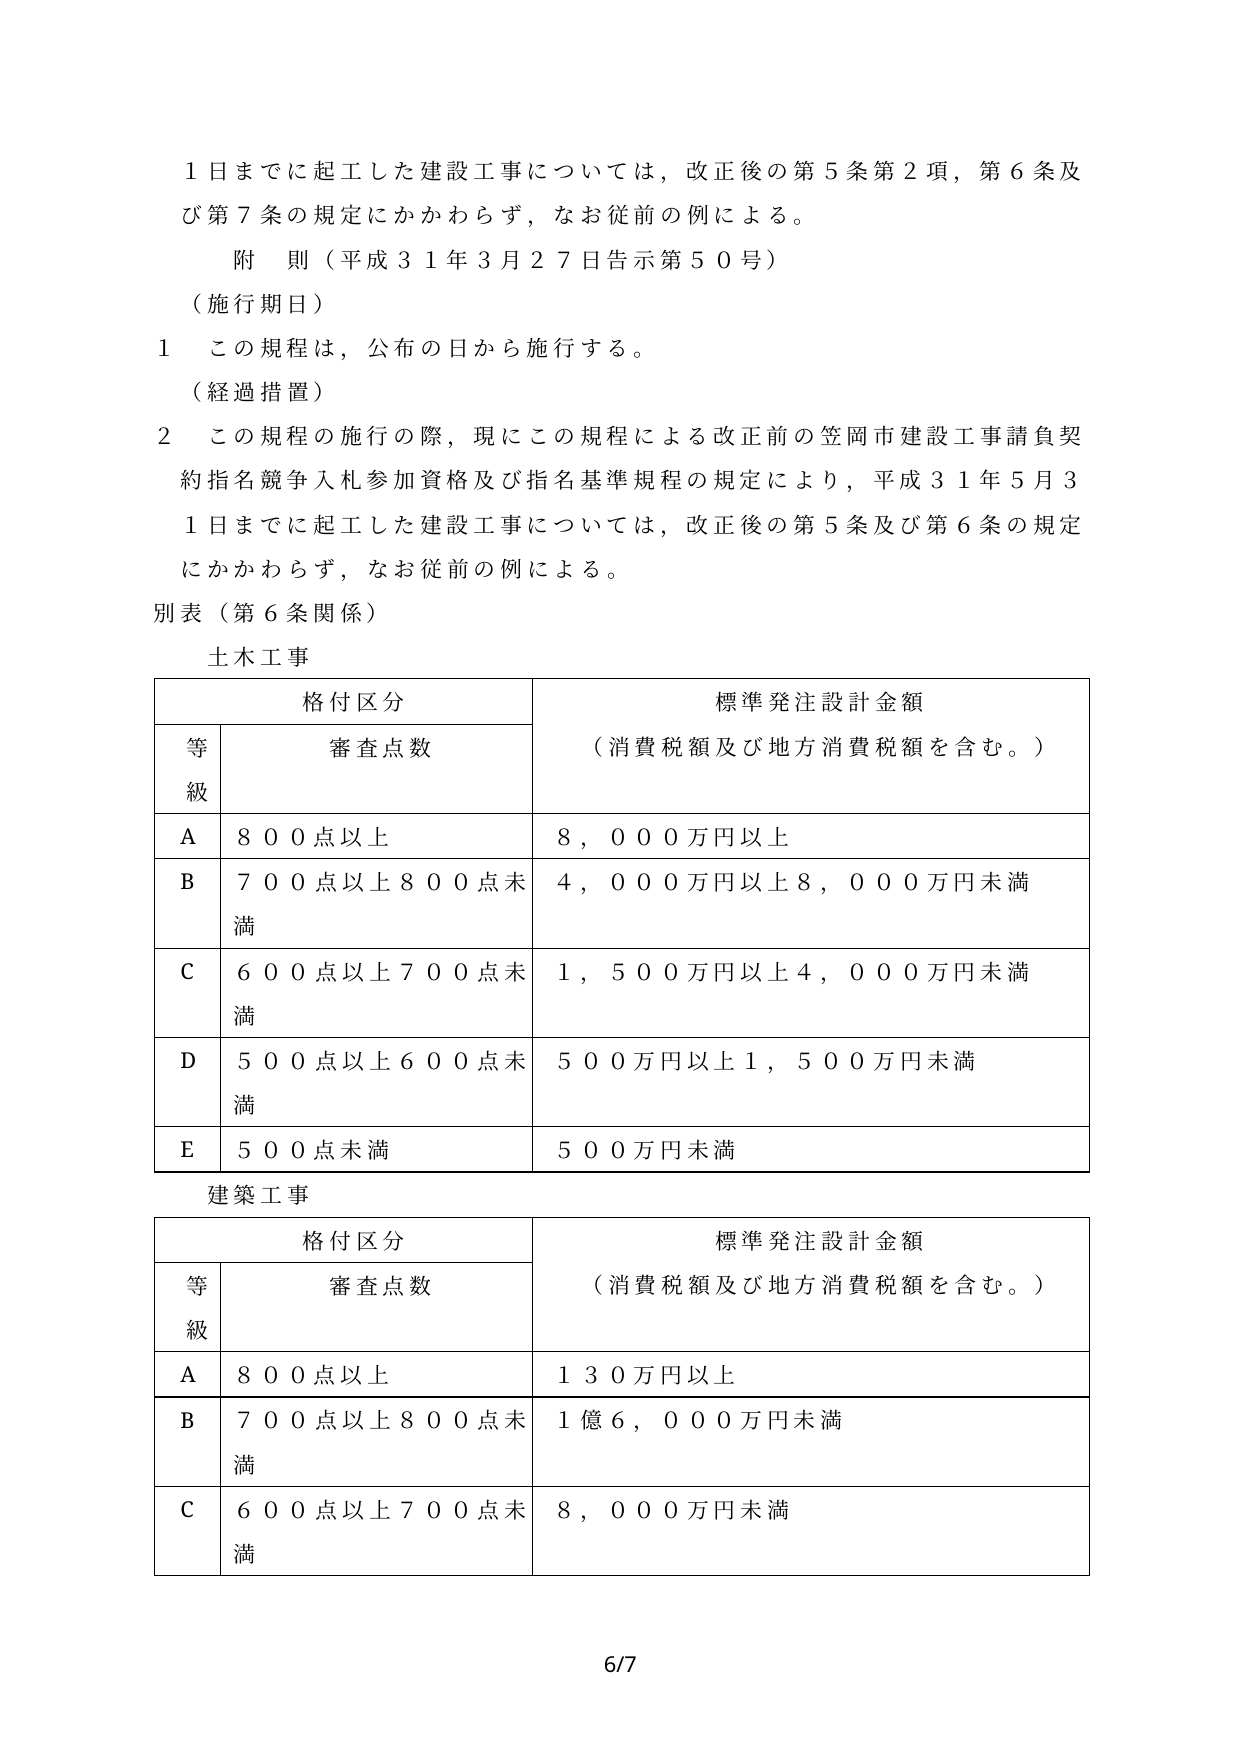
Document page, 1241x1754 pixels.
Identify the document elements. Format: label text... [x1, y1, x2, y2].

table_cell E [155, 1127, 220, 1171]
table_header 格付区分 [155, 679, 532, 723]
text （経過措置） [175, 369, 1087, 413]
text 別表（第６条関係） [153, 590, 1087, 634]
table_cell ５００万円以上１，５００万円未満 [533, 1038, 1089, 1126]
table_cell ８００点以上 [221, 1352, 532, 1396]
table_cell １億６，０００万円未満 [533, 1398, 1089, 1486]
table_cell ８００点以上 [221, 814, 532, 858]
table_cell B [155, 1398, 220, 1486]
table_cell A [155, 1352, 220, 1396]
table_header 標準発注設計金額 （消費税額及び地方消費税額を含む。） [533, 1218, 1089, 1351]
text １ この規程は，公布の日から施行する。 [153, 325, 1087, 369]
table_cell ４，０００万円以上８，０００万円未満 [533, 859, 1089, 947]
table_cell 審査点数 [221, 725, 532, 813]
text ２ この規程の施行の際，現にこの規程による改正前の笠岡市建設工事請負契約指名競争入札参加資格及び指名基準規程の規定により，平成３１年５月３１日までに起工した建設工事については，改正後の第５条及び第６条の規定にかかわらず，なお従前の例による。 [153, 413, 1087, 590]
table_cell 等級 [155, 725, 220, 813]
table_cell １３０万円以上 [533, 1352, 1089, 1396]
table_cell ７００点以上８００点未満 [221, 859, 532, 947]
text 附 則（平成３１年３月２７日告示第５０号） [219, 237, 1087, 281]
table_cell ５００万円未満 [533, 1127, 1089, 1171]
text 建築工事 [197, 1173, 1087, 1217]
table_cell ５００点未満 [221, 1127, 532, 1171]
table_cell 等級 [155, 1263, 220, 1351]
text （施行期日） [175, 281, 1087, 325]
table_cell １，５００万円以上４，０００万円未満 [533, 949, 1089, 1037]
table_cell D [155, 1038, 220, 1126]
table_cell ５００点以上６００点未満 [221, 1038, 532, 1126]
table_cell ８，０００万円未満 [533, 1487, 1089, 1575]
table_cell ６００点以上７００点未満 [221, 949, 532, 1037]
table_cell ７００点以上８００点未満 [221, 1398, 532, 1486]
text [153, 148, 1087, 237]
table_cell ８，０００万円以上 [533, 814, 1089, 858]
table_cell B [155, 859, 220, 947]
text 土木工事 [197, 634, 1087, 678]
table_cell C [155, 1487, 220, 1575]
table_cell ６００点以上７００点未満 [221, 1487, 532, 1575]
table_cell A [155, 814, 220, 858]
table_cell 審査点数 [221, 1263, 532, 1351]
table_header 標準発注設計金額 （消費税額及び地方消費税額を含む。） [533, 679, 1089, 813]
table_cell C [155, 949, 220, 1037]
table_header 格付区分 [155, 1218, 532, 1262]
